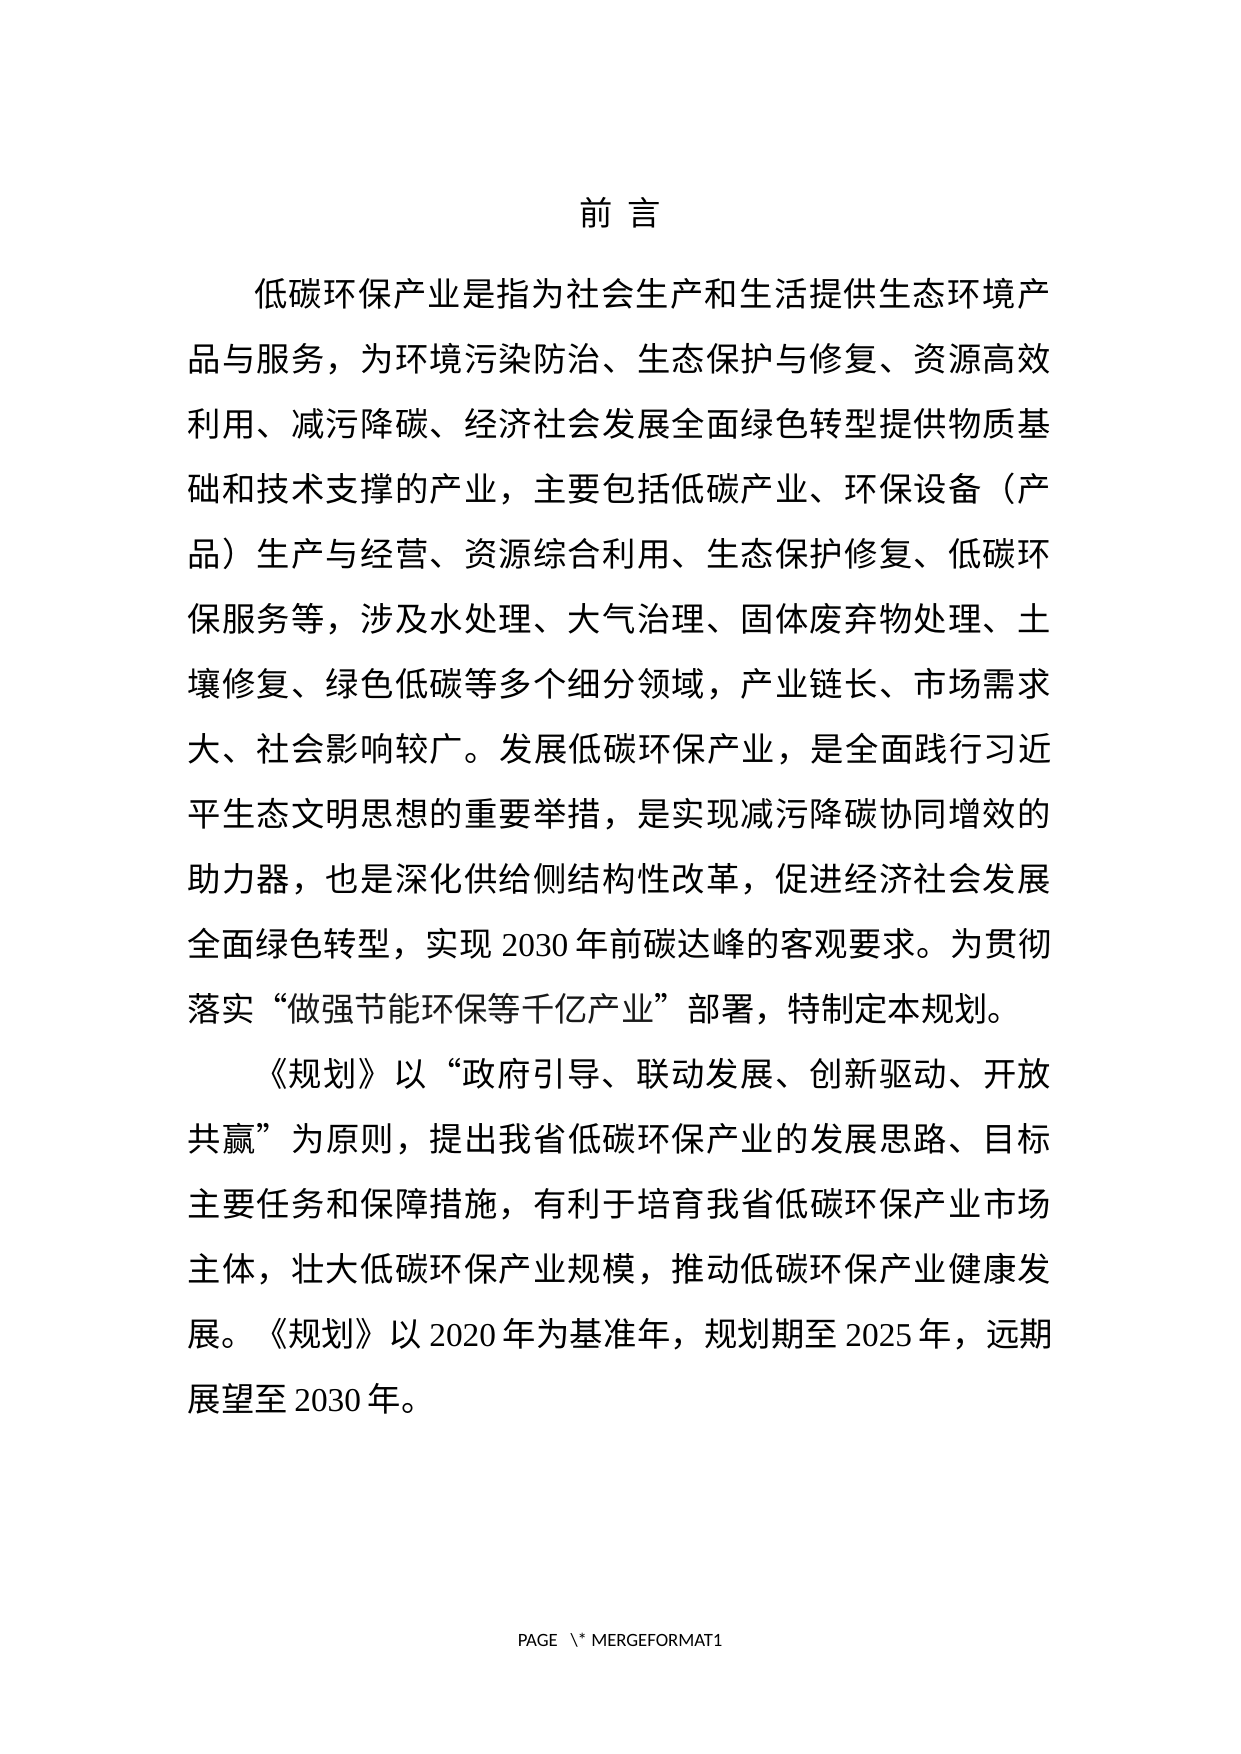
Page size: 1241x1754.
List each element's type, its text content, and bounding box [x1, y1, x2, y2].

list 低碳环保产业是指为社会生产和生活提供生态环境产品与服务，为环境污染防治、生态保护与修复、资源高效利用、减污降碳、经济社会发展全面绿色转型提供物质基础和技术支撑的产业，主要包括低碳产业、环保设备（产品）生产与经营、资源综合利用、生态保护修复、低碳环保服务等，涉及水处理、大气治理、固体废弃物处理、土壤修复、绿色低碳等多个细分领域，产业链长、市场需求大、社会影响较广。发展低碳环保产业，是全面践行习近平生态文明思想的重要举措，是实现减污降碳协同增效的助力器，也是深化供给侧结构性改革，促进经济社会发展全面绿色转型，实现2030年前碳达峰的客观要求。为贯彻落实“做强节能环保等千亿产业”部署，特制定本规划。 [187, 259, 1053, 1039]
text 前 言 [187, 178, 1053, 243]
list 《规划》以“政府引导、联动发展、创新驱动、开放共赢”为原则，提出我省低碳环保产业的发展思路、目标、主要任务和保障措施，有利于培育我省低碳环保产业市场主体，壮大低碳环保产业规模，推动低碳环保产业健康发展。《规划》以2020年为基准年，规划期至2025年，远期展望至2030年。 [187, 1039, 1053, 1429]
